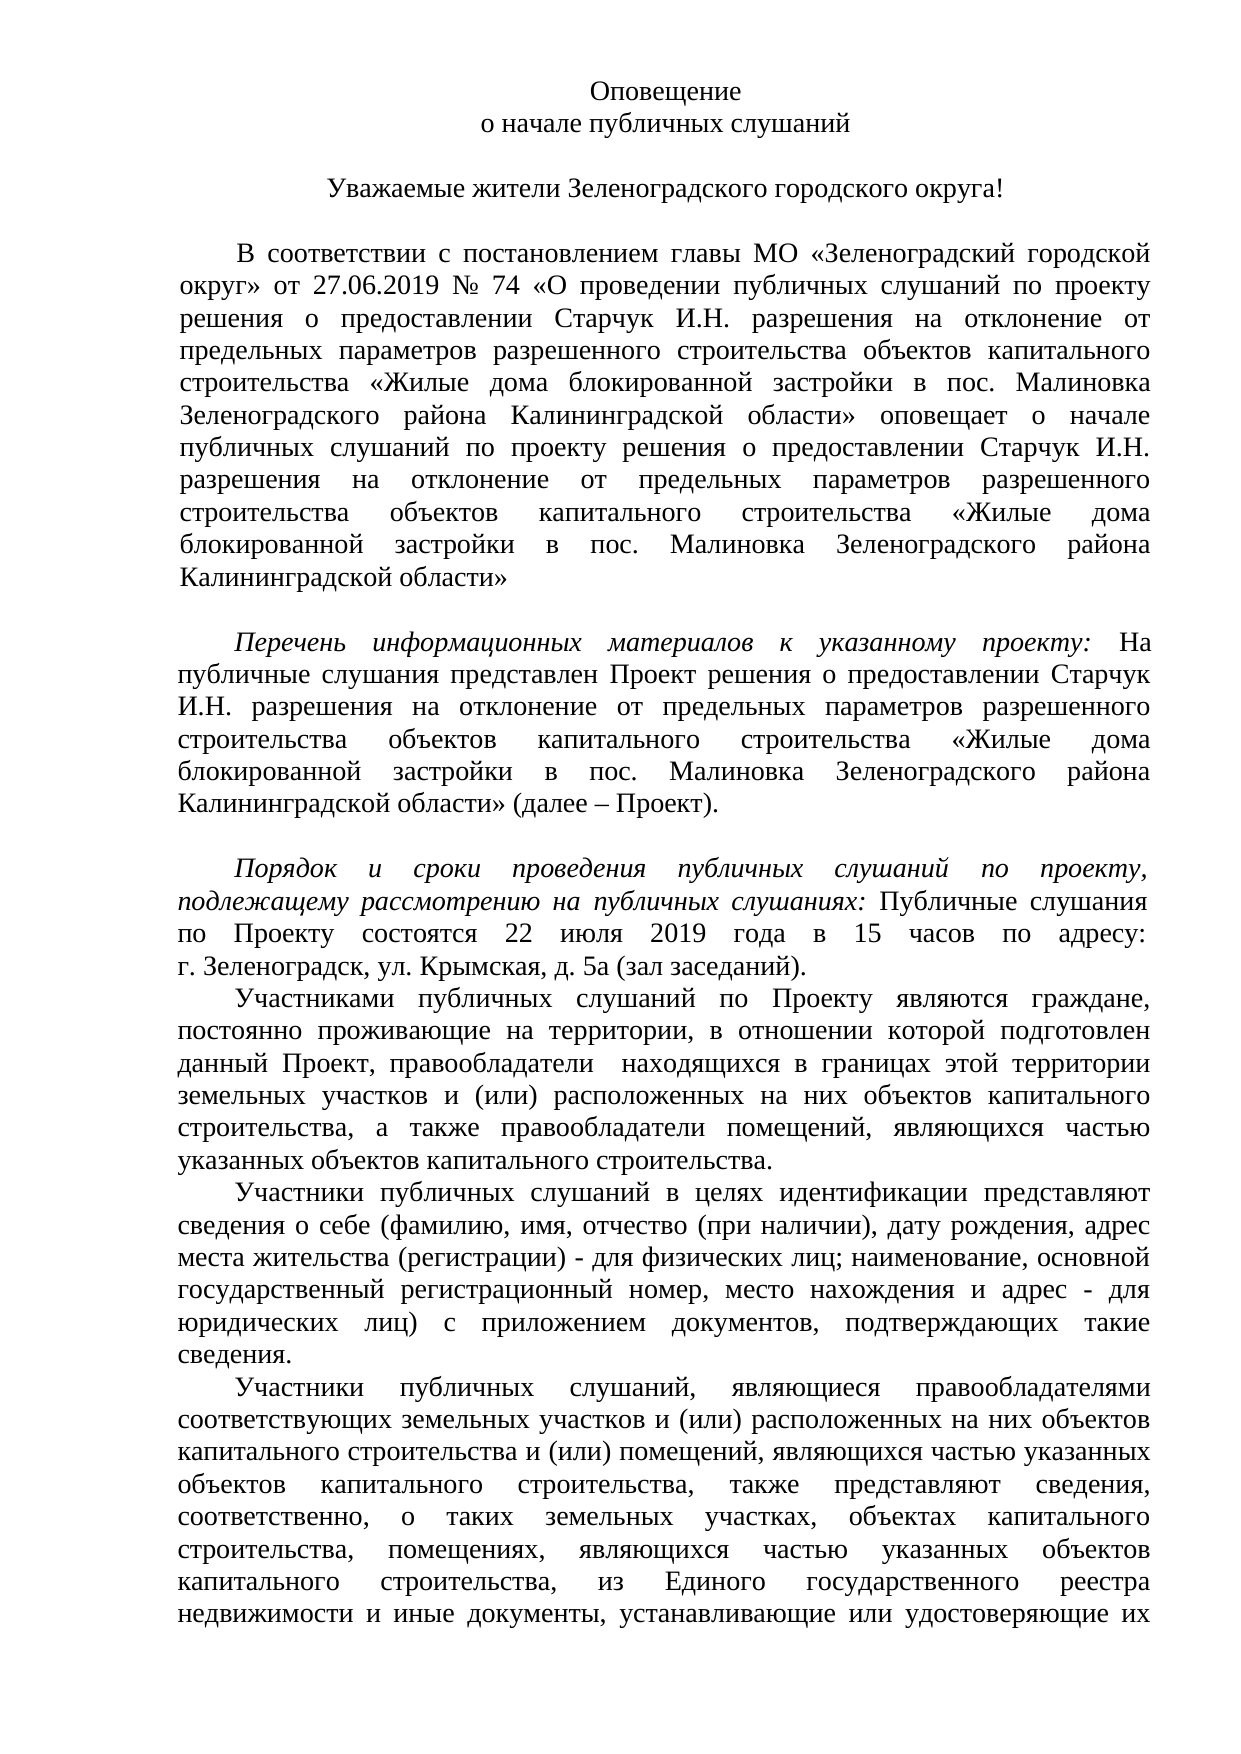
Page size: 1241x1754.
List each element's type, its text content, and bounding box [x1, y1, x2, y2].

text Порядок и сроки проведения публичных слушаний по проекту, подлежащему рассмотрению на публичных слушаниях: Публичные слушания по Проекту состоятся 22 июля 2019 года в 15 часов по адресу: г. Зеленоградск, ул. Крымская, д. 5а (зал заседаний). [177, 851, 1147, 981]
text о начале публичных слушаний [179, 106, 1152, 139]
text Уважаемые жители Зеленоградского городского округа! [179, 171, 1152, 203]
text В соответствии с постановлением главы МО «Зеленоградский городской округ» от 27.06.2019 № 74 «О проведении публичных слушаний по проекту решения о предоставлении Старчук И.Н. разрешения на отклонение от предельных параметров разрешенного строительства объектов капитального строительства «Жилые дома блокированной застройки в пос. Малиновка Зеленоградского района Калининградской области» оповещает о начале публичных слушаний по проекту решения о предоставлении Старчук И.Н. разрешения на отклонение от предельных параметров разрешенного строительства объектов капитального строительства «Жилые дома блокированной застройки в пос. Малиновка Зеленоградского района Калининградской области» [179, 236, 1152, 592]
text Участниками публичных слушаний по Проекту являются граждане, постоянно проживающие на территории, в отношении которой подготовлен данный Проект, правообладатели находящихся в границах этой территории земельных участков и (или) расположенных на них объектов капитального строительства, а также правообладатели помещений, являющихся частью указанных объектов капитального строительства. [177, 981, 1152, 1175]
text Участники публичных слушаний в целях идентификации представляют сведения о себе (фамилию, имя, отчество (при наличии), дату рождения, адрес места жительства (регистрации) - для физических лиц; наименование, основной государственный регистрационный номер, место нахождения и адрес - для юридических лиц) с приложением документов, подтверждающих такие сведения. [177, 1175, 1152, 1370]
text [177, 1370, 1152, 1629]
text Перечень информационных материалов к указанному проекту: На публичные слушания представлен Проект решения о предоставлении Старчук И.Н. разрешения на отклонение от предельных параметров разрешенного строительства объектов капитального строительства «Жилые дома блокированной застройки в пос. Малиновка Зеленоградского района Калининградской области» (далее – Проект). [177, 624, 1152, 819]
text Оповещение [179, 74, 1152, 106]
